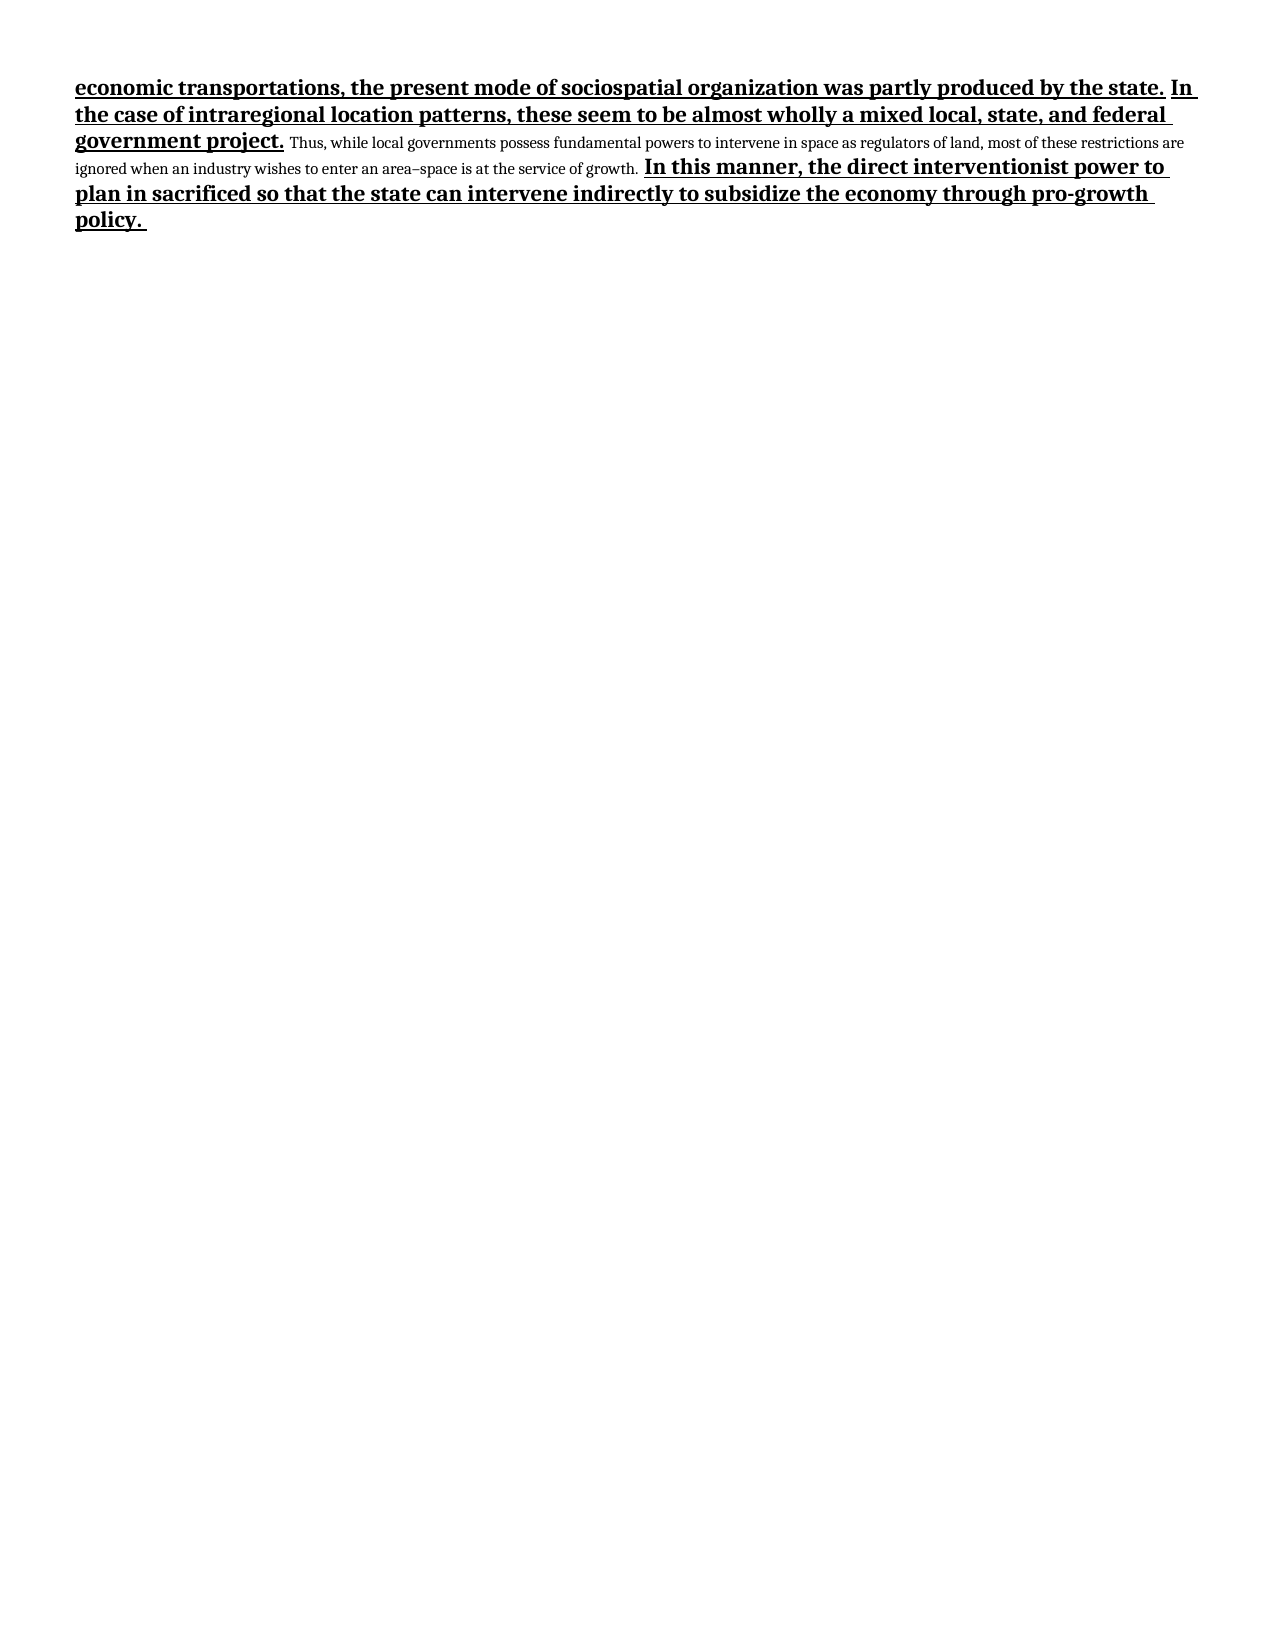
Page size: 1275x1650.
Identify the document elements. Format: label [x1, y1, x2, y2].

text [75, 75, 1200, 233]
